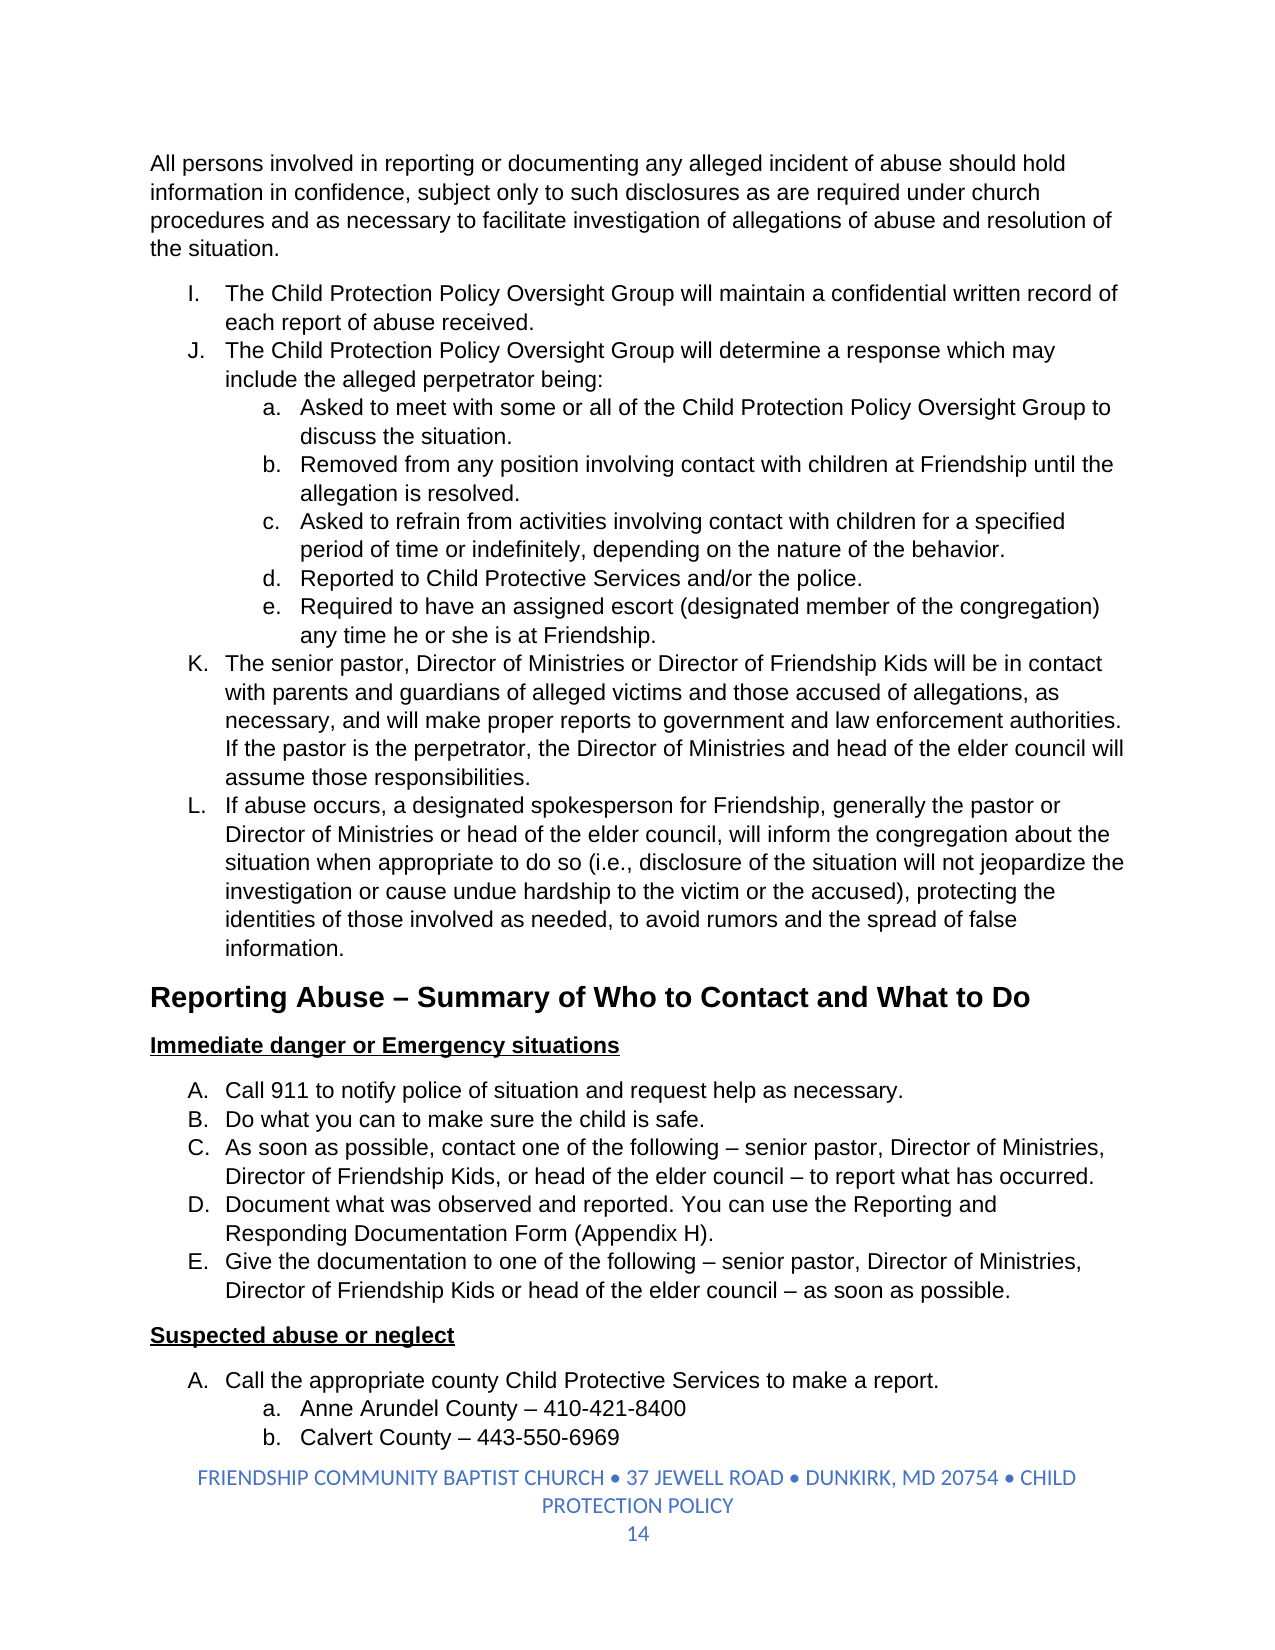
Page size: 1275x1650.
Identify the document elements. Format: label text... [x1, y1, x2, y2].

list The senior pastor, Director of Ministries or Director of Friendship Kids will be in contact with parents and guardians of alleged victims and those accused of allegations, as necessary, and will make proper reports to government and law enforcement authorities. If the pastor is the perpetrator, the Director of Ministries and head of the elder council will assume those responsibilities. [187, 650, 1125, 790]
text Immediate danger or Emergency situations [150, 1032, 1125, 1059]
list Call the appropriate county Child Protective Services to make a report. [187, 1367, 1125, 1393]
text Reporting Abuse – Summary of Who to Contact and What to Do [150, 979, 1125, 1013]
list If abuse occurs, a designated spokesperson for Friendship, generally the pastor or Director of Ministries or head of the elder council, will inform the congregation about the situation when appropriate to do so (i.e., disclosure of the situation will not jeopardize the investigation or cause undue hardship to the victim or the accused), protecting the identities of those involved as needed, to avoid rumors and the spread of false information. [187, 792, 1125, 961]
list Removed from any position involving contact with children at Friendship until the allegation is resolved. [262, 451, 1125, 506]
list As soon as possible, contact one of the following – senior pastor, Director of Ministries, Director of Friendship Kids, or head of the elder council – to report what has occurred. [187, 1134, 1125, 1189]
list The Child Protection Policy Oversight Group will maintain a confidential written record of each report of abuse received. [187, 280, 1125, 335]
list Anne Arundel County – 410-421-8400 [262, 1395, 1125, 1422]
list The Child Protection Policy Oversight Group will determine a response which may include the alleged perpetrator being: [187, 337, 1125, 392]
list Give the documentation to one of the following – senior pastor, Director of Ministries, Director of Friendship Kids or head of the elder council – as soon as possible. [187, 1248, 1125, 1303]
list Asked to refrain from activities involving contact with children for a specified period of time or indefinitely, depending on the nature of the behavior. [262, 508, 1125, 563]
list Call 911 to notify police of situation and request help as necessary. [187, 1077, 1125, 1104]
list Asked to meet with some or all of the Child Protection Policy Oversight Group to discuss the situation. [262, 394, 1125, 449]
list Calvert County – 443-550-6969 [262, 1424, 1125, 1450]
list Do what you can to make sure the child is safe. [187, 1106, 1125, 1132]
list Required to have an assigned escort (designated member of the congregation) any time he or she is at Friendship. [262, 593, 1125, 648]
list Reported to Child Protective Services and/or the police. [262, 565, 1125, 591]
list Document what was observed and reported. You can use the Reporting and Responding Documentation Form (Appendix H). [187, 1191, 1125, 1246]
text Suspected abuse or neglect [150, 1322, 1125, 1348]
text All persons involved in reporting or documenting any alleged incident of abuse should hold information in confidence, subject only to such disclosures as are required under church procedures and as necessary to facilitate investigation of allegations of abuse and resolution of the situation. [150, 150, 1125, 262]
